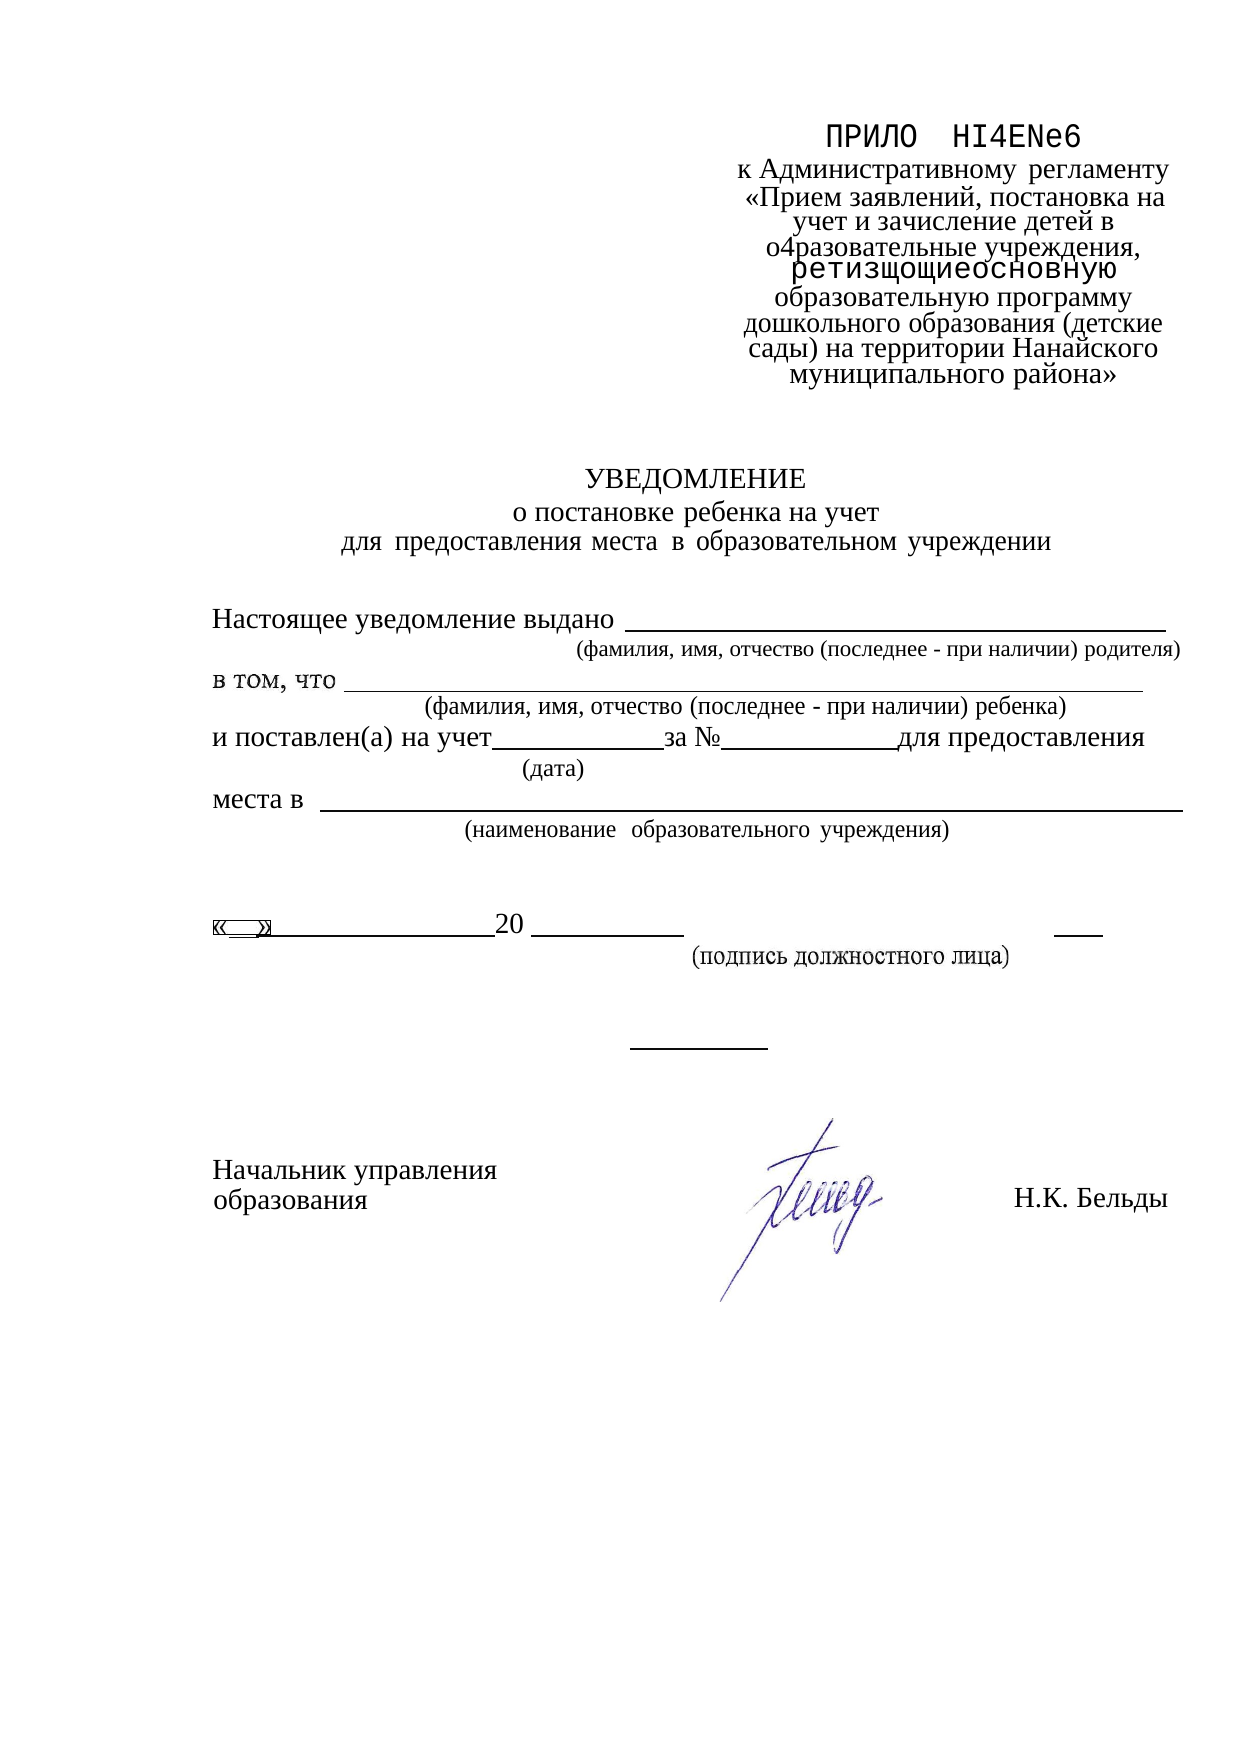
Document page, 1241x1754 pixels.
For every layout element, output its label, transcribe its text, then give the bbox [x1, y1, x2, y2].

picture [719, 1215, 883, 1302]
text к Административному регламенту [729, 155, 1178, 184]
picture [719, 1118, 883, 1156]
text (дата) [232, 753, 874, 782]
text и поставлен(а) на учет за № для предоставления [129, 720, 1228, 753]
text для предоставления места в образовательном учреждении [214, 528, 1178, 557]
picture [212, 674, 336, 693]
text УВЕДОМЛЕНИЕ [213, 461, 1178, 494]
picture [692, 945, 1009, 969]
text образования Н.К. Бельды [213, 1185, 1228, 1215]
text Начальник управления [212, 1156, 1228, 1185]
text Настоящее уведомление выдано [212, 601, 1228, 635]
subtitle ПРИЛО HI4ENe6 [729, 117, 1178, 155]
text (фамилия, имя, отчество (последнее - при наличии) родителя) [576, 635, 1228, 662]
text o постановке ребенка на учет [214, 499, 1178, 528]
text (наименование образовательного учреждения) [232, 815, 1182, 844]
text «Прием заявлений, постановка на учет и зачисление детей в о4разовательные учреждения, ретизщощиеосновную образовательную программу дошкольного образования (детские сады) на территории Нанайского муниципального района» [735, 187, 1171, 389]
text 20 [131, 906, 1228, 940]
text места в [168, 782, 1228, 815]
text (фамилия, имя, отчество (последнее - при наличии) ребенка) [313, 662, 1178, 720]
